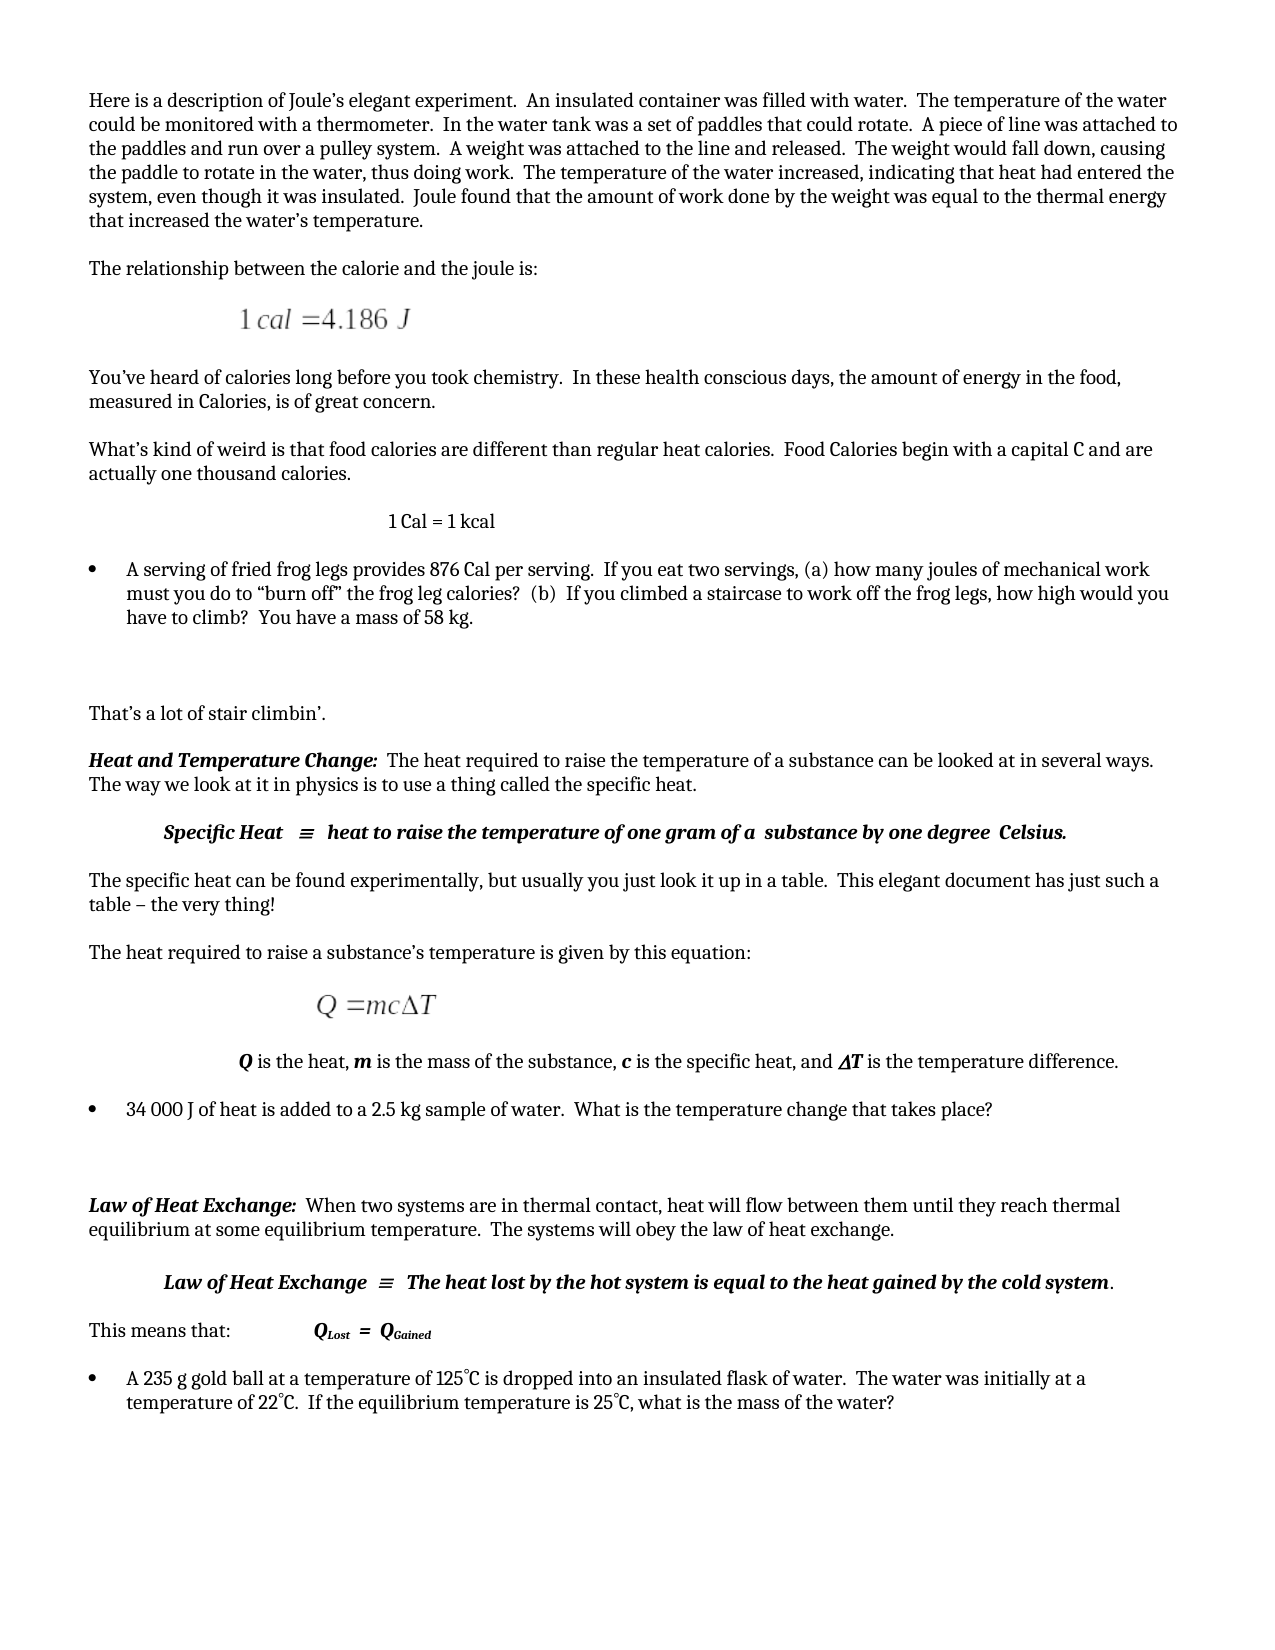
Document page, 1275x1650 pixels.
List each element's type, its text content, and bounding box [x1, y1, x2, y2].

list A 235 g gold ball at a temperature of 125C is dropped into an insulated flask of water. The water was initially at a temperature of 22C. If the equilibrium temperature is 25C, what is the mass of the water? [89, 1366, 1186, 1414]
text What’s kind of weird is that food calories are different than regular heat calories. Food Calories begin with a capital C and are actually one thousand calories. [89, 438, 1186, 486]
text Law of Heat Exchange: When two systems are in thermal contact, heat will flow between them until they reach thermal equilibrium at some equilibrium temperature. The systems will obey the law of heat exchange. [89, 1194, 1186, 1242]
text The heat required to raise a substance’s temperature is given by this equation: [89, 941, 1186, 965]
text That’s a lot of stair climbin’. [89, 701, 1186, 725]
text Q is the heat, m is the mass of the substance, c is the specific heat, and T is the temperature difference. [239, 1050, 1186, 1074]
text Specific Heat heat to raise the temperature of one gram of a substance by one degree Celsius. [164, 821, 1186, 845]
text Law of Heat Exchange The heat lost by the hot system is equal to the heat gained by the cold system. [164, 1271, 1186, 1294]
text This means that: QLost = QGained [89, 1318, 1186, 1342]
text 1 Cal = 1 kcal [314, 509, 1186, 533]
text The relationship between the calorie and the joule is: [89, 256, 1186, 280]
text You’ve heard of calories long before you took chemistry. In these health conscious days, the amount of energy in the food, measured in Calories, is of great concern. [89, 366, 1186, 414]
list 34 000 J of heat is added to a 2.5 kg sample of water. What is the temperature change that takes place? [89, 1098, 1186, 1122]
text Heat and Temperature Change: The heat required to raise the temperature of a substance can be looked at in several ways. The way we look at it in physics is to use a thing called the specific heat. [89, 749, 1186, 797]
text The specific heat can be found experimentally, but usually you just look it up in a table. This elegant document has just such a table – the very thing! [89, 869, 1186, 917]
text Here is a description of Joule’s elegant experiment. An insulated container was filled with water. The temperature of the water could be monitored with a thermometer. In the water tank was a set of paddles that could rotate. A piece of line was attached to the paddles and run over a pulley system. A weight was attached to the line and released. The weight would fall down, causing the paddle to rotate in the water, thus doing work. The temperature of the water increased, indicating that heat had entered the system, even though it was insulated. Joule found that the amount of work done by the weight was equal to the thermal energy that increased the water’s temperature. [89, 89, 1186, 232]
list A serving of fried frog legs provides 876 Cal per serving. If you eat two servings, (a) how many joules of mechanical work must you do to “burn off” the frog leg calories? (b) If you climbed a staircase to work off the frog legs, how high would you have to climb? You have a mass of 58 kg. [89, 557, 1186, 629]
